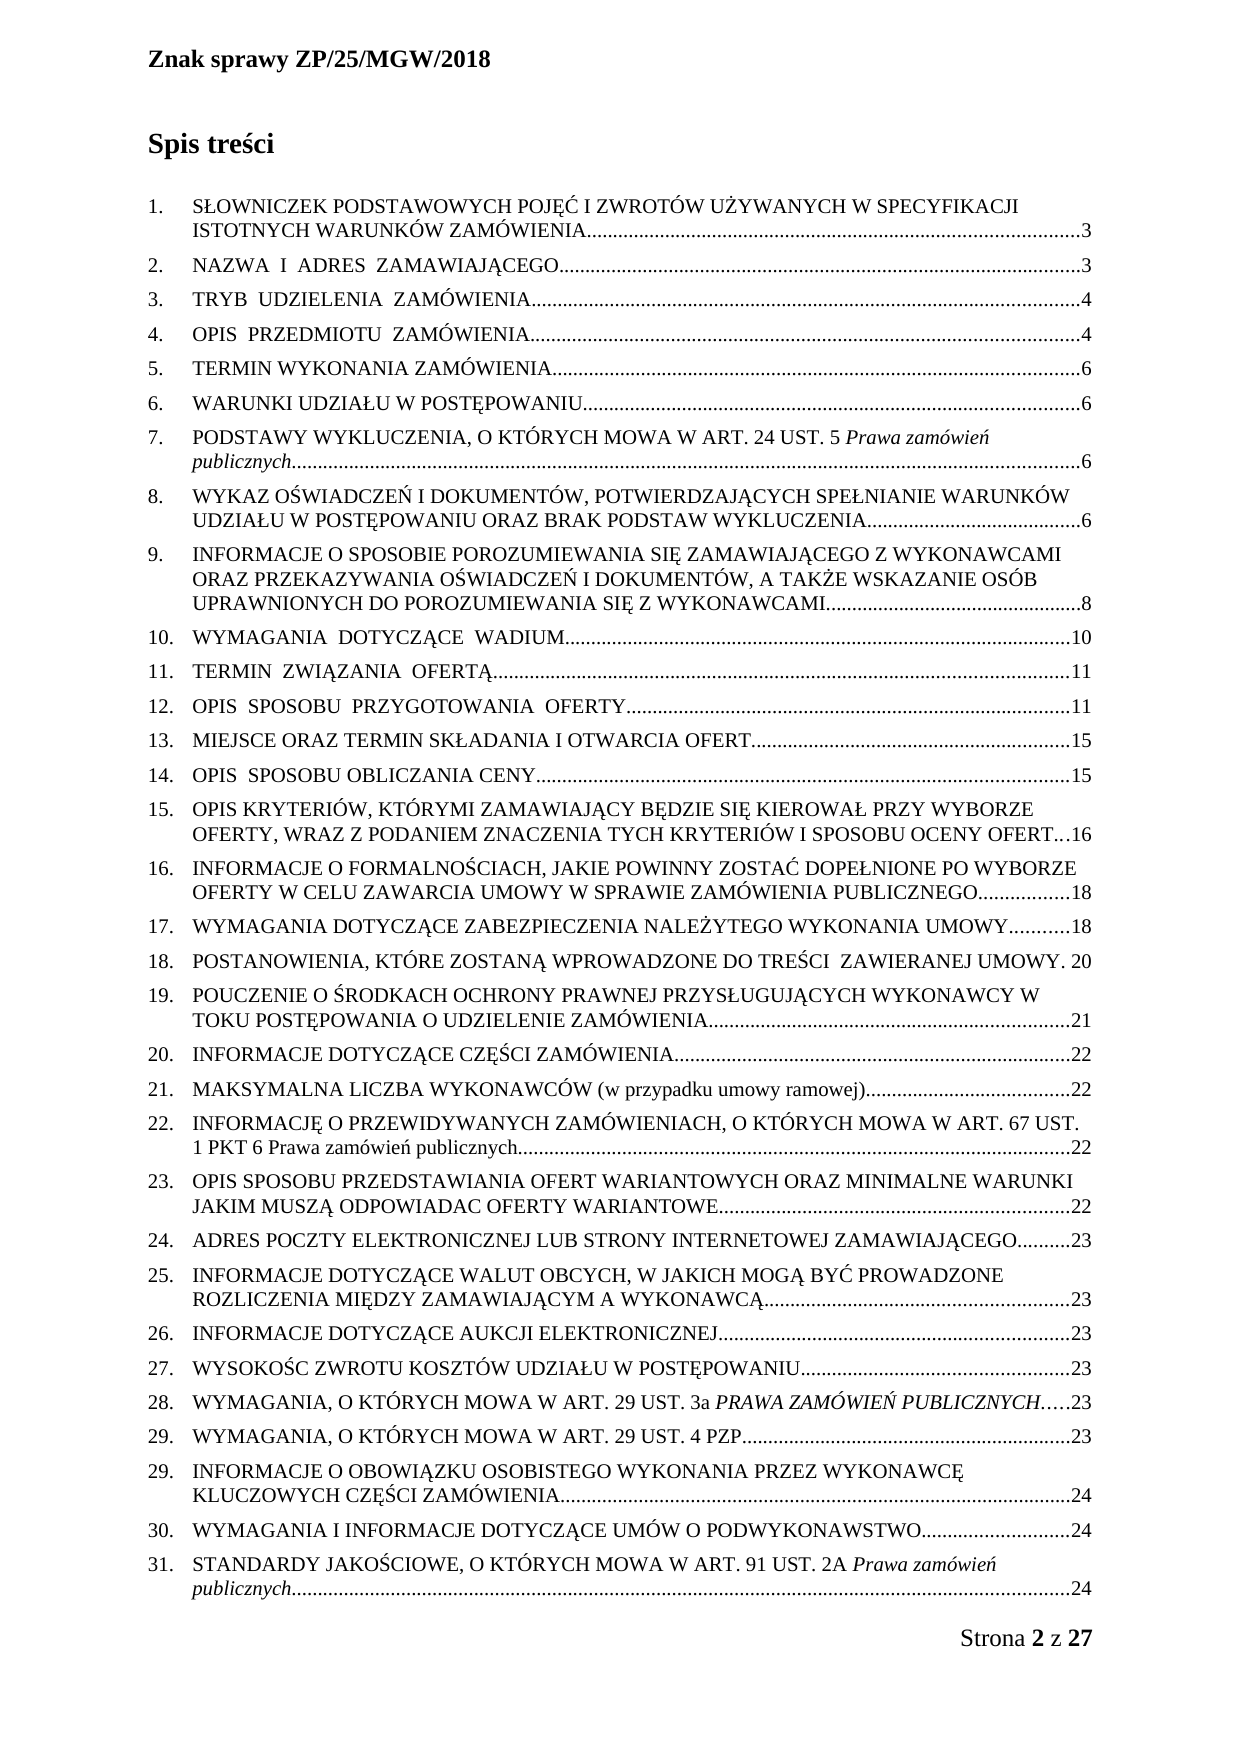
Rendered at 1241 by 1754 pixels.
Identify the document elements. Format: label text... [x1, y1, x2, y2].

text 5. TERMIN WYKONANIA ZAMÓWIENIA. 6 [148, 356, 1093, 380]
text 14. OPIS SPOSOBU OBLICZANIA CENY. 15 [148, 763, 1093, 787]
text 1. SŁOWNICZEK PODSTAWOWYCH POJĘĆ I ZWROTÓW UŻYWANYCH W SPECYFIKACJI ISTOTNYCH WARUNKÓW ZAMÓWIENIA. 3 [148, 194, 1093, 242]
text 20. INFORMACJE DOTYCZĄCE CZĘŚCI ZAMÓWIENIA. 22 [148, 1042, 1093, 1066]
text 16. INFORMACJE O FORMALNOŚCIACH, JAKIE POWINNY ZOSTAĆ DOPEŁNIONE PO WYBORZE OFERTY W CELU ZAWARCIA UMOWY W SPRAWIE ZAMÓWIENIA PUBLICZNEGO. 18 [148, 856, 1093, 904]
text 30. WYMAGANIA I INFORMACJE DOTYCZĄCE UMÓW O PODWYKONAWSTWO 24 [148, 1517, 1093, 1542]
text 21. MAKSYMALNA LICZBA WYKONAWCÓW (w przypadku umowy ramowej). 22 [148, 1076, 1093, 1101]
text 11. TERMIN ZWIĄZANIA OFERTĄ. 11 [148, 659, 1093, 683]
text 23. OPIS SPOSOBU PRZEDSTAWIANIA OFERT WARIANTOWYCH ORAZ MINIMALNE WARUNKI JAKIM MUSZĄ ODPOWIADAC OFERTY WARIANTOWE. 22 [148, 1169, 1093, 1218]
text 29. WYMAGANIA, O KTÓRYCH MOWA W ART. 29 UST. 4 PZP 23 [148, 1424, 1093, 1448]
text 6. WARUNKI UDZIAŁU W POSTĘPOWANIU 6 [148, 391, 1093, 415]
text 29. INFORMACJE O OBOWIĄZKU OSOBISTEGO WYKONANIA PRZEZ WYKONAWCĘ KLUCZOWYCH CZĘŚCI ZAMÓWIENIA 24 [148, 1459, 1093, 1507]
text 3. TRYB UDZIELENIA ZAMÓWIENIA. 4 [148, 287, 1093, 311]
text 27. WYSOKOŚC ZWROTU KOSZTÓW UDZIAŁU W POSTĘPOWANIU. 23 [148, 1356, 1093, 1379]
text 4. OPIS PRZEDMIOTU ZAMÓWIENIA. 4 [148, 322, 1093, 346]
text 31. STANDARDY JAKOŚCIOWE, O KTÓRYCH MOWA W ART. 91 UST. 2A Prawa zamówień publicznych 24 [148, 1552, 1093, 1600]
text 24. ADRES POCZTY ELEKTRONICZNEJ LUB STRONY INTERNETOWEJ ZAMAWIAJĄCEGO. 23 [148, 1228, 1093, 1252]
text 13. MIEJSCE ORAZ TERMIN SKŁADANIA I OTWARCIA OFERT. 15 [148, 728, 1093, 752]
text 15. OPIS KRYTERIÓW, KTÓRYMI ZAMAWIAJĄCY BĘDZIE SIĘ KIEROWAŁ PRZY WYBORZE OFERTY, WRAZ Z PODANIEM ZNACZENIA TYCH KRYTERIÓW I SPOSOBU OCENY OFERT. 16 [148, 797, 1093, 846]
text 17. WYMAGANIA DOTYCZĄCE ZABEZPIECZENIA NALEŻYTEGO WYKONANIA UMOWY. 18 [148, 914, 1093, 938]
text 25. INFORMACJE DOTYCZĄCE WALUT OBCYCH, W JAKICH MOGĄ BYĆ PROWADZONE ROZLICZENIA MIĘDZY ZAMAWIAJĄCYM A WYKONAWCĄ. 23 [148, 1262, 1093, 1311]
text 22. INFORMACJĘ O PRZEWIDYWANYCH ZAMÓWIENIACH, O KTÓRYCH MOWA W ART. 67 UST. 1 PKT 6 Prawa zamówień publicznych 22 [148, 1111, 1093, 1159]
subtitle Spis treści [148, 126, 1093, 159]
text 28. WYMAGANIA, O KTÓRYCH MOWA W ART. 29 UST. 3a PRAWA ZAMÓWIEŃ PUBLICZNYCH 23 [148, 1390, 1093, 1414]
text 2. NAZWA I ADRES ZAMAWIAJĄCEGO. 3 [148, 253, 1093, 277]
text 12. OPIS SPOSOBU PRZYGOTOWANIA OFERTY. 11 [148, 694, 1093, 718]
text 8. WYKAZ OŚWIADCZEŃ I DOKUMENTÓW, POTWIERDZAJĄCYCH SPEŁNIANIE WARUNKÓW UDZIAŁU W POSTĘPOWANIU ORAZ BRAK PODSTAW WYKLUCZENIA 6 [148, 484, 1093, 532]
text 10. WYMAGANIA DOTYCZĄCE WADIUM 10 [148, 625, 1093, 649]
text 19. POUCZENIE O ŚRODKACH OCHRONY PRAWNEJ PRZYSŁUGUJĄCYCH WYKONAWCY W TOKU POSTĘPOWANIA O UDZIELENIE ZAMÓWIENIA. 21 [148, 983, 1093, 1032]
text 26. INFORMACJE DOTYCZĄCE AUKCJI ELEKTRONICZNEJ. 23 [148, 1321, 1093, 1345]
text 18. POSTANOWIENIA, KTÓRE ZOSTANĄ WPROWADZONE DO TREŚCI ZAWIERANEJ UMOWY. 20 [148, 949, 1093, 973]
text 7. PODSTAWY WYKLUCZENIA, O KTÓRYCH MOWA W ART. 24 UST. 5 Prawa zamówień publicznych 6 [148, 425, 1093, 473]
text 9. INFORMACJE O SPOSOBIE POROZUMIEWANIA SIĘ ZAMAWIAJĄCEGO Z WYKONAWCAMI ORAZ PRZEKAZYWANIA OŚWIADCZEŃ I DOKUMENTÓW, A TAKŻE WSKAZANIE OSÓB UPRAWNIONYCH DO POROZUMIEWANIA SIĘ Z WYKONAWCAMI. 8 [148, 542, 1093, 614]
